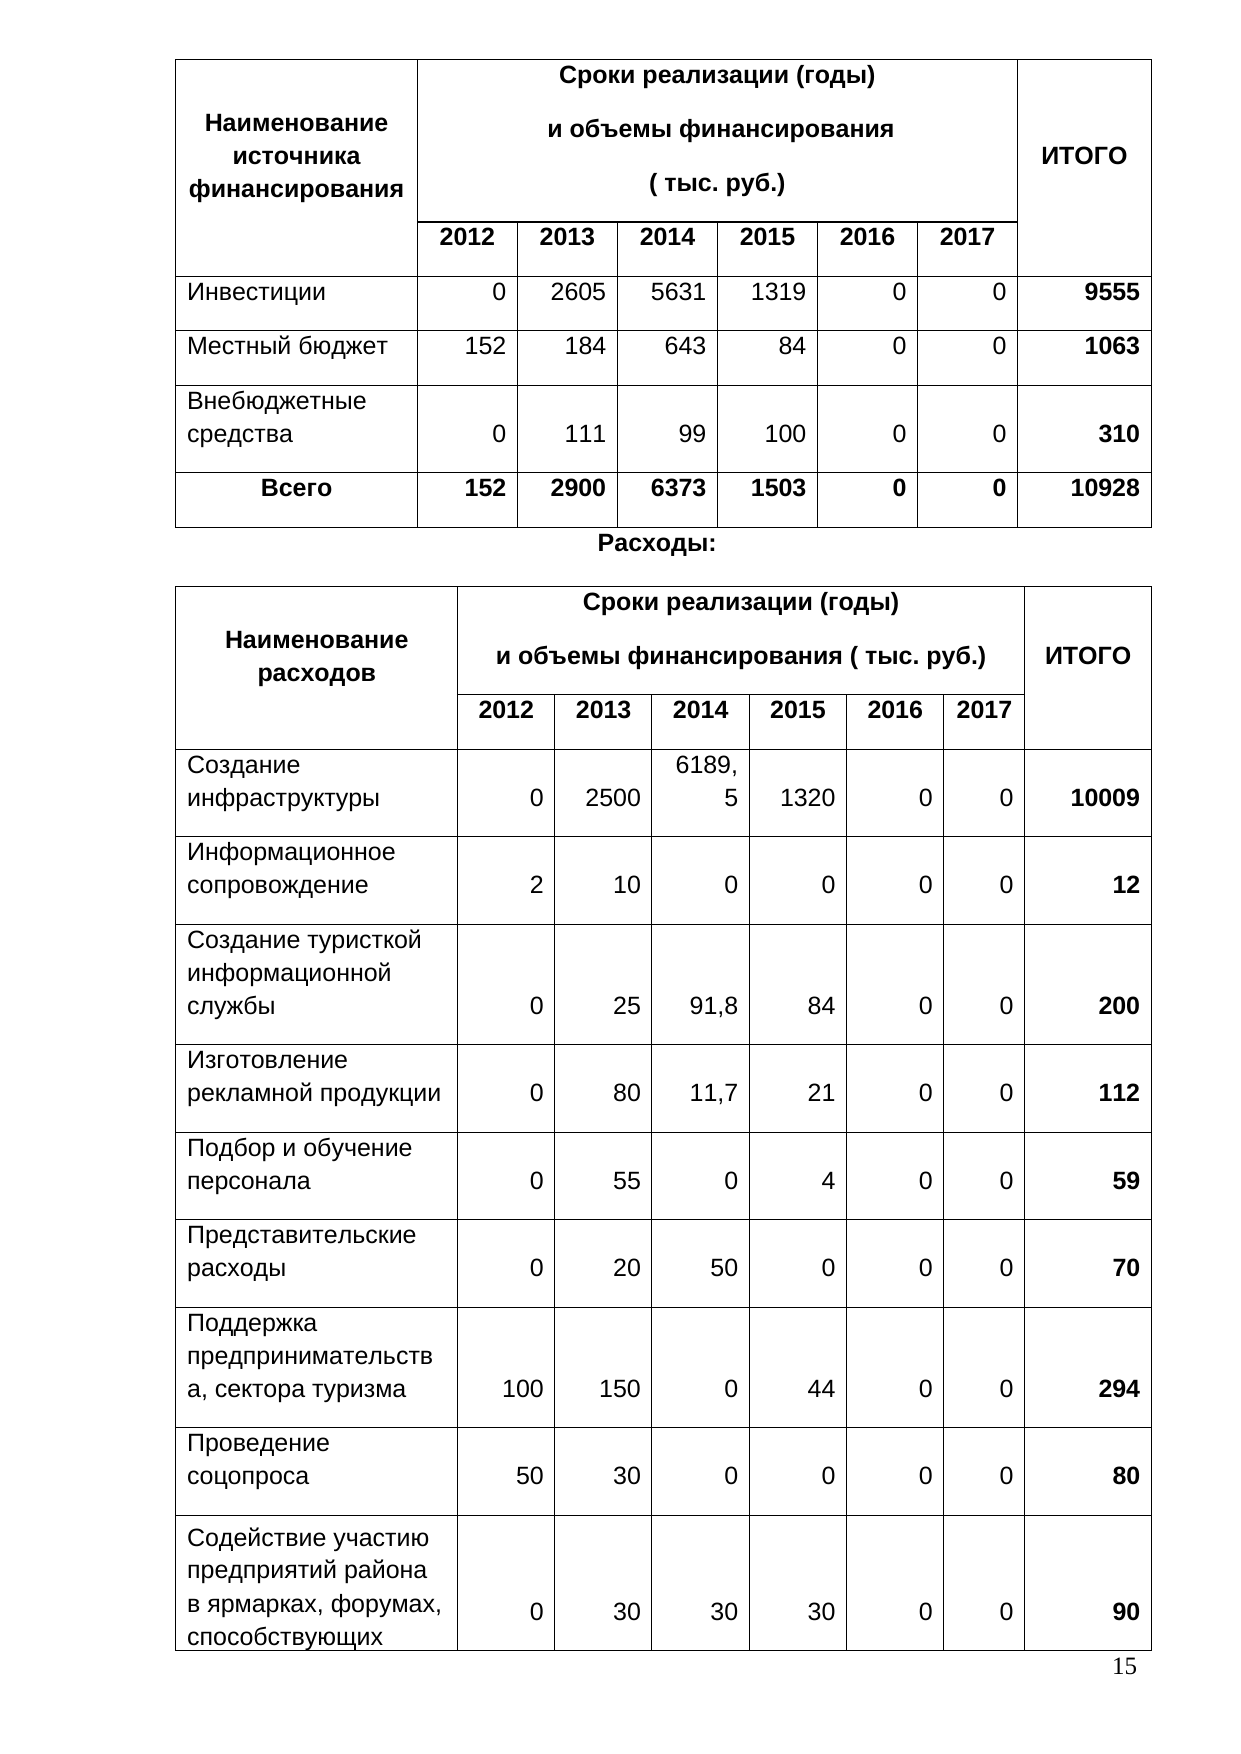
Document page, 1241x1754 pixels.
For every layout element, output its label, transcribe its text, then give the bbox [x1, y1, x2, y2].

table_cell 310 [1018, 386, 1151, 472]
table_cell 0 [847, 1516, 943, 1650]
table_cell 2016 [847, 695, 943, 749]
table_cell 2 [458, 837, 554, 924]
table_cell Подбор и обучение персонала [176, 1133, 457, 1219]
table_cell 2500 [555, 750, 651, 836]
table_cell 30 [555, 1428, 651, 1515]
table_cell 91,8 [652, 925, 749, 1044]
table_cell 112 [1025, 1045, 1151, 1132]
table_cell Представительские расходы [176, 1220, 457, 1307]
table_cell 0 [847, 925, 943, 1044]
table_cell 2900 [518, 473, 617, 527]
table_cell 50 [652, 1220, 749, 1307]
table_cell 0 [847, 1133, 943, 1219]
table_cell 2014 [618, 223, 717, 276]
table_cell 2012 [418, 223, 517, 276]
table_cell 1503 [718, 473, 817, 527]
table_cell 0 [847, 1220, 943, 1307]
table_cell 184 [518, 331, 617, 385]
table_header Сроки реализации (годы) и объемы финансирования ( тыс. руб.) [458, 587, 1024, 694]
table_cell 0 [818, 277, 917, 330]
table_cell 2013 [518, 223, 617, 276]
table_cell Проведение соцопроса [176, 1428, 457, 1515]
table_cell 0 [750, 1220, 846, 1307]
table_cell 0 [458, 1516, 554, 1650]
table_cell 0 [847, 1428, 943, 1515]
table_header ИТОГО [1018, 60, 1151, 276]
table_cell Внебюджетные средства [176, 386, 417, 472]
table_cell 2015 [750, 695, 846, 749]
table_cell 84 [718, 331, 817, 385]
table_cell 6189,5 [652, 750, 749, 836]
table_cell 0 [918, 473, 1017, 527]
table_cell 50 [458, 1428, 554, 1515]
table_cell 100 [458, 1308, 554, 1427]
table_cell 44 [750, 1308, 846, 1427]
table_cell 2013 [555, 695, 651, 749]
table_cell 0 [944, 1428, 1024, 1515]
table_cell 0 [918, 386, 1017, 472]
table_cell 84 [750, 925, 846, 1044]
table_cell 152 [418, 331, 517, 385]
table_cell 30 [652, 1516, 749, 1650]
table_cell 9555 [1018, 277, 1151, 330]
table_cell 0 [652, 1133, 749, 1219]
table_cell 0 [458, 1133, 554, 1219]
table_header Сроки реализации (годы) и объемы финансирования ( тыс. руб.) [418, 60, 1017, 221]
table_cell 1320 [750, 750, 846, 836]
table_cell 2017 [918, 223, 1017, 276]
table_cell 0 [652, 1428, 749, 1515]
table_cell 0 [458, 750, 554, 836]
table_cell 111 [518, 386, 617, 472]
table_cell 0 [458, 1045, 554, 1132]
table_cell 99 [618, 386, 717, 472]
table_cell 0 [750, 1428, 846, 1515]
table_cell 21 [750, 1045, 846, 1132]
table_cell 0 [944, 925, 1024, 1044]
table_cell 80 [555, 1045, 651, 1132]
table_cell 0 [944, 1045, 1024, 1132]
table_cell 200 [1025, 925, 1151, 1044]
table_cell 0 [944, 750, 1024, 836]
table_cell 90 [1025, 1516, 1151, 1650]
table_cell Изготовление рекламной продукции [176, 1045, 457, 1132]
table_cell 2017 [944, 695, 1024, 749]
table_cell 0 [418, 386, 517, 472]
table_cell 55 [555, 1133, 651, 1219]
table_cell 0 [418, 277, 517, 330]
table_cell 70 [1025, 1220, 1151, 1307]
table_cell 10009 [1025, 750, 1151, 836]
table_cell 0 [847, 1045, 943, 1132]
table_cell 0 [750, 837, 846, 924]
table_cell 0 [944, 837, 1024, 924]
table_cell 0 [818, 473, 917, 527]
table_cell Создание туристкой информационной службы [176, 925, 457, 1044]
table_cell 0 [918, 277, 1017, 330]
table_cell 150 [555, 1308, 651, 1427]
table_cell 0 [944, 1220, 1024, 1307]
table_cell 80 [1025, 1428, 1151, 1515]
table_cell 10928 [1018, 473, 1151, 527]
table_cell Местный бюджет [176, 331, 417, 385]
table_header Наименование источника финансирования [176, 60, 417, 276]
table_cell 0 [847, 750, 943, 836]
table_header Наименование расходов [176, 587, 457, 749]
table_cell 0 [847, 837, 943, 924]
table_cell 4 [750, 1133, 846, 1219]
table_cell Создание инфраструктуры [176, 750, 457, 836]
table_cell 1319 [718, 277, 817, 330]
table_cell 2016 [818, 223, 917, 276]
table_cell 0 [652, 837, 749, 924]
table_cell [176, 1516, 457, 1650]
table_cell 0 [652, 1308, 749, 1427]
table_cell 2014 [652, 695, 749, 749]
table_cell 100 [718, 386, 817, 472]
table_cell Поддержка предпринимательства, сектора туризма [176, 1308, 457, 1427]
table_cell 1063 [1018, 331, 1151, 385]
table_cell 30 [555, 1516, 651, 1650]
text Расходы: [177, 528, 1137, 557]
table_cell 643 [618, 331, 717, 385]
table_header ИТОГО [1025, 587, 1151, 749]
table_cell 11,7 [652, 1045, 749, 1132]
table_cell 0 [918, 331, 1017, 385]
table_cell 0 [944, 1308, 1024, 1427]
table_cell 12 [1025, 837, 1151, 924]
table_cell 10 [555, 837, 651, 924]
table_cell 0 [944, 1516, 1024, 1650]
table_cell 2015 [718, 223, 817, 276]
table_cell 0 [818, 386, 917, 472]
table_cell 2605 [518, 277, 617, 330]
table_cell 6373 [618, 473, 717, 527]
table_cell 152 [418, 473, 517, 527]
table_cell 59 [1025, 1133, 1151, 1219]
table_cell 20 [555, 1220, 651, 1307]
table_cell 294 [1025, 1308, 1151, 1427]
table_cell Информационное сопровождение [176, 837, 457, 924]
table_cell 2012 [458, 695, 554, 749]
table_cell Всего [176, 473, 417, 527]
table_cell 0 [818, 331, 917, 385]
table_cell 0 [944, 1133, 1024, 1219]
table_cell 30 [750, 1516, 846, 1650]
table_cell 5631 [618, 277, 717, 330]
table_cell 25 [555, 925, 651, 1044]
table_cell 0 [847, 1308, 943, 1427]
table_cell 0 [458, 1220, 554, 1307]
table_cell 0 [458, 925, 554, 1044]
table_cell Инвестиции [176, 277, 417, 330]
